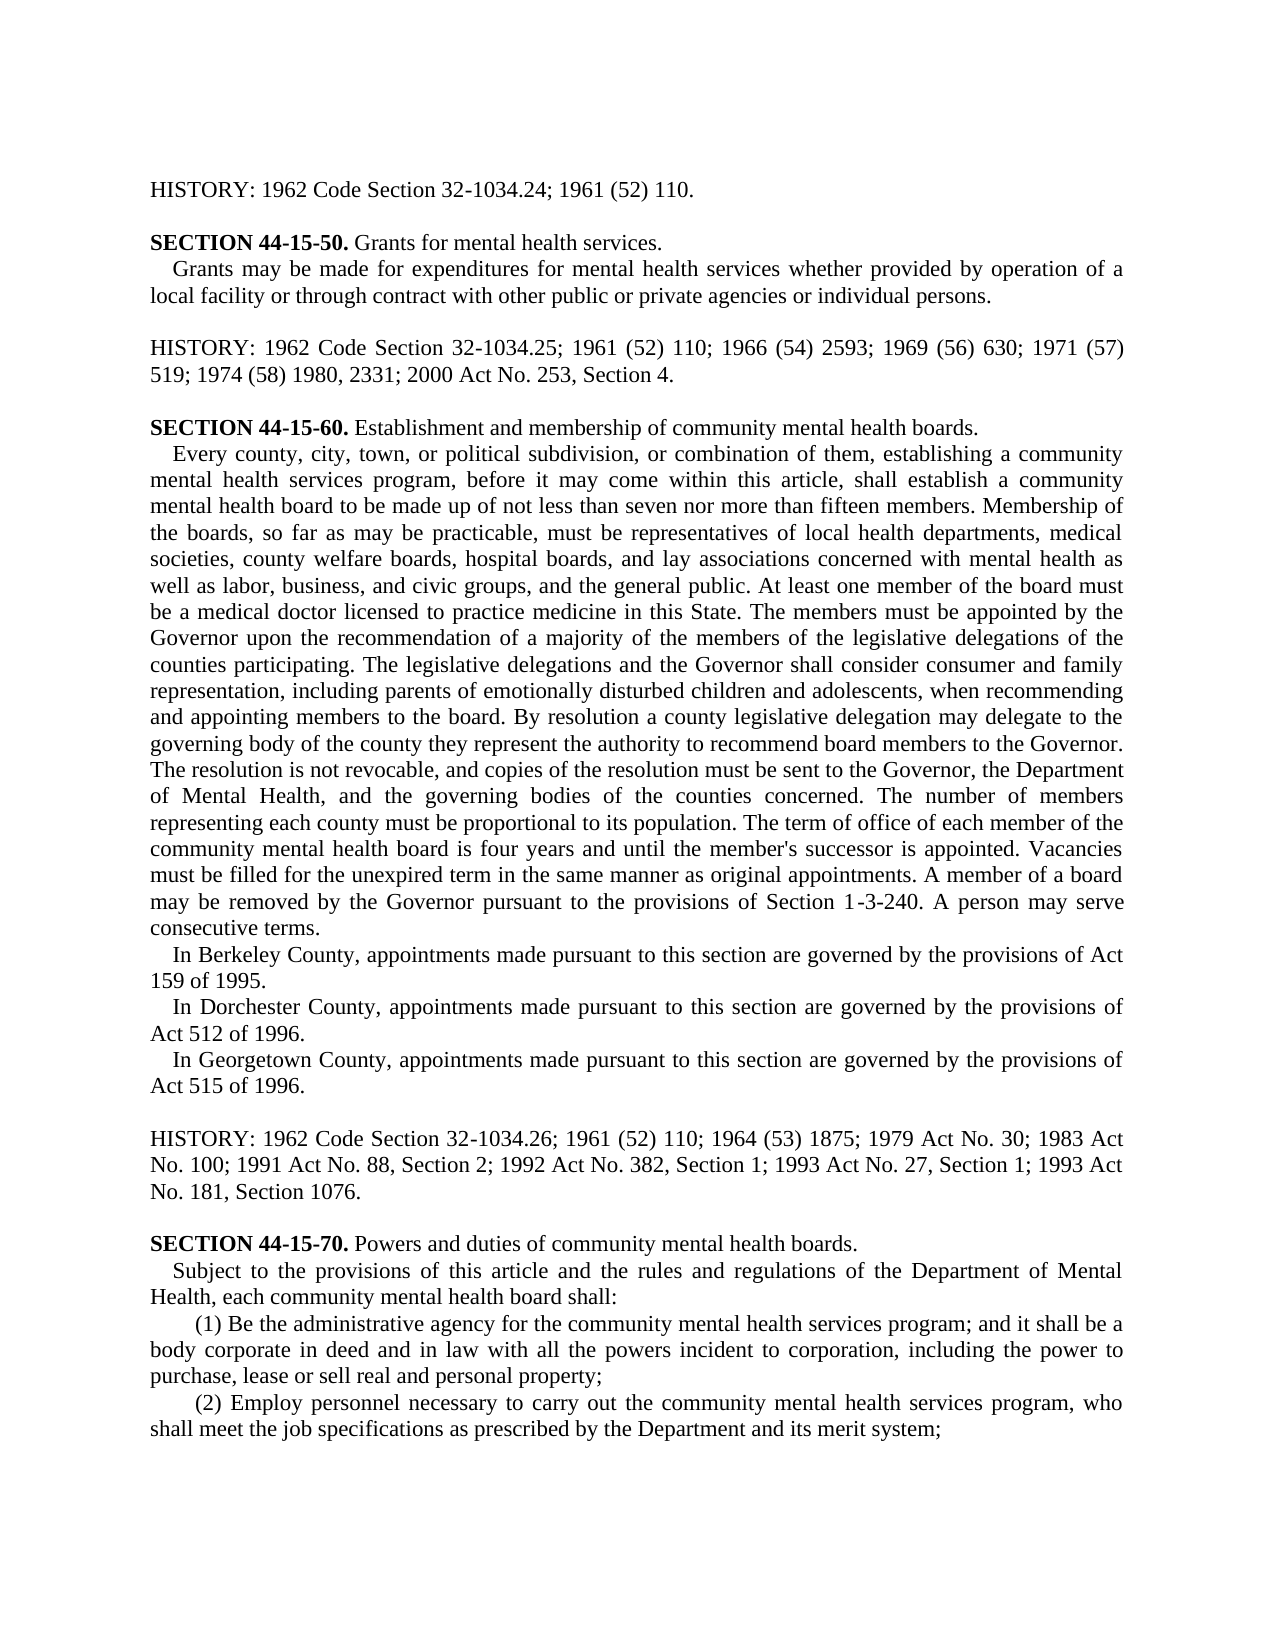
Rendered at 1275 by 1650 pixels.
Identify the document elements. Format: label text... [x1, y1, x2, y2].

text HISTORY: 1962 Code Section 32-1034.24; 1961 (52) 110. [150, 176, 1125, 203]
text Subject to the provisions of this article and the rules and regulations of the Department of Mental Health, each community mental health board shall: [150, 1257, 1125, 1309]
text SECTION 44-15-70. Powers and duties of community mental health boards. [150, 1231, 1125, 1257]
text In Dorchester County, appointments made pursuant to this section are governed by the provisions of Act 512 of 1996. [150, 993, 1125, 1046]
text In Georgetown County, appointments made pursuant to this section are governed by the provisions of Act 515 of 1996. [150, 1046, 1125, 1099]
text Grants may be made for expenditures for mental health services whether provided by operation of a local facility or through contract with other public or private agencies or individual persons. [150, 255, 1125, 308]
text In Berkeley County, appointments made pursuant to this section are governed by the provisions of Act 159 of 1995. [150, 941, 1125, 993]
text (2) Employ personnel necessary to carry out the community mental health services program, who shall meet the job specifications as prescribed by the Department and its merit system; [150, 1389, 1125, 1441]
text Every county, city, town, or political subdivision, or combination of them, establishing a community mental health services program, before it may come within this article, shall establish a community mental health board to be made up of not less than seven nor more than fifteen members. Membership of the boards, so far as may be practicable, must be representatives of local health departments, medical societies, county welfare boards, hospital boards, and lay associations concerned with mental health as well as labor, business, and civic groups, and the general public. At least one member of the board must be a medical doctor licensed to practice medicine in this State. The members must be appointed by the Governor upon the recommendation of a majority of the members of the legislative delegations of the counties participating. The legislative delegations and the Governor shall consider consumer and family representation, including parents of emotionally disturbed children and adolescents, when recommending and appointing members to the board. By resolution a county legislative delegation may delegate to the governing body of the county they represent the authority to recommend board members to the Governor. The resolution is not revocable, and copies of the resolution must be sent to the Governor, the Department of Mental Health, and the governing bodies of the counties concerned. The number of members representing each county must be proportional to its population. The term of office of each member of the community mental health board is four years and until the member's successor is appointed. Vacancies must be filled for the unexpired term in the same manner as original appointments. A member of a board may be removed by the Governor pursuant to the provisions of Section 1-3-240. A person may serve consecutive terms. [150, 440, 1125, 941]
text SECTION 44-15-50. Grants for mental health services. [150, 229, 1125, 255]
text HISTORY: 1962 Code Section 32-1034.25; 1961 (52) 110; 1966 (54) 2593; 1969 (56) 630; 1971 (57) 519; 1974 (58) 1980, 2331; 2000 Act No. 253, Section 4. [150, 334, 1125, 387]
text SECTION 44-15-60. Establishment and membership of community mental health boards. [150, 413, 1125, 440]
text HISTORY: 1962 Code Section 32-1034.26; 1961 (52) 110; 1964 (53) 1875; 1979 Act No. 30; 1983 Act No. 100; 1991 Act No. 88, Section 2; 1992 Act No. 382, Section 1; 1993 Act No. 27, Section 1; 1993 Act No. 181, Section 1076. [150, 1125, 1125, 1204]
text (1) Be the administrative agency for the community mental health services program; and it shall be a body corporate in deed and in law with all the powers incident to corporation, including the power to purchase, lease or sell real and personal property; [150, 1309, 1125, 1389]
